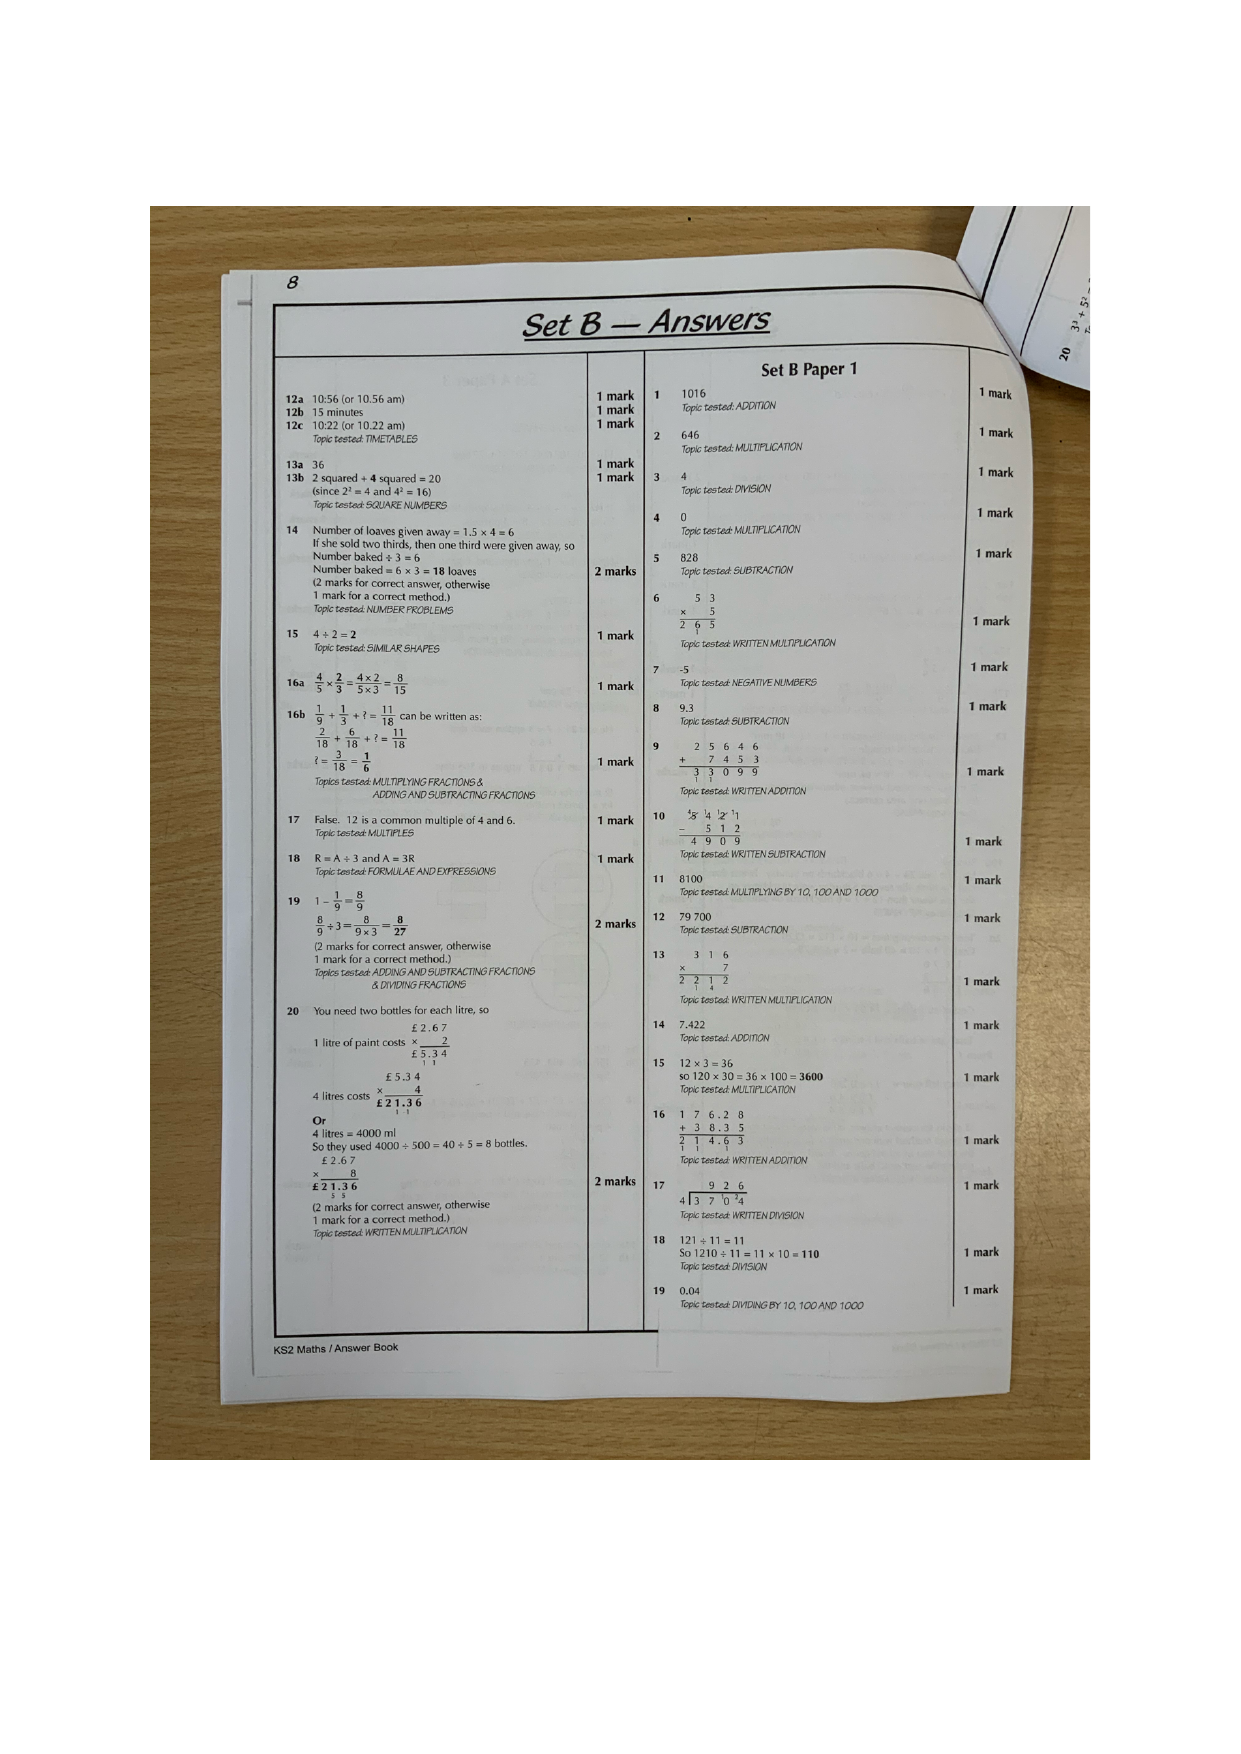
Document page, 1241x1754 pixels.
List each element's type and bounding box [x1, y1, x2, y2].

picture [150, 206, 1091, 1460]
